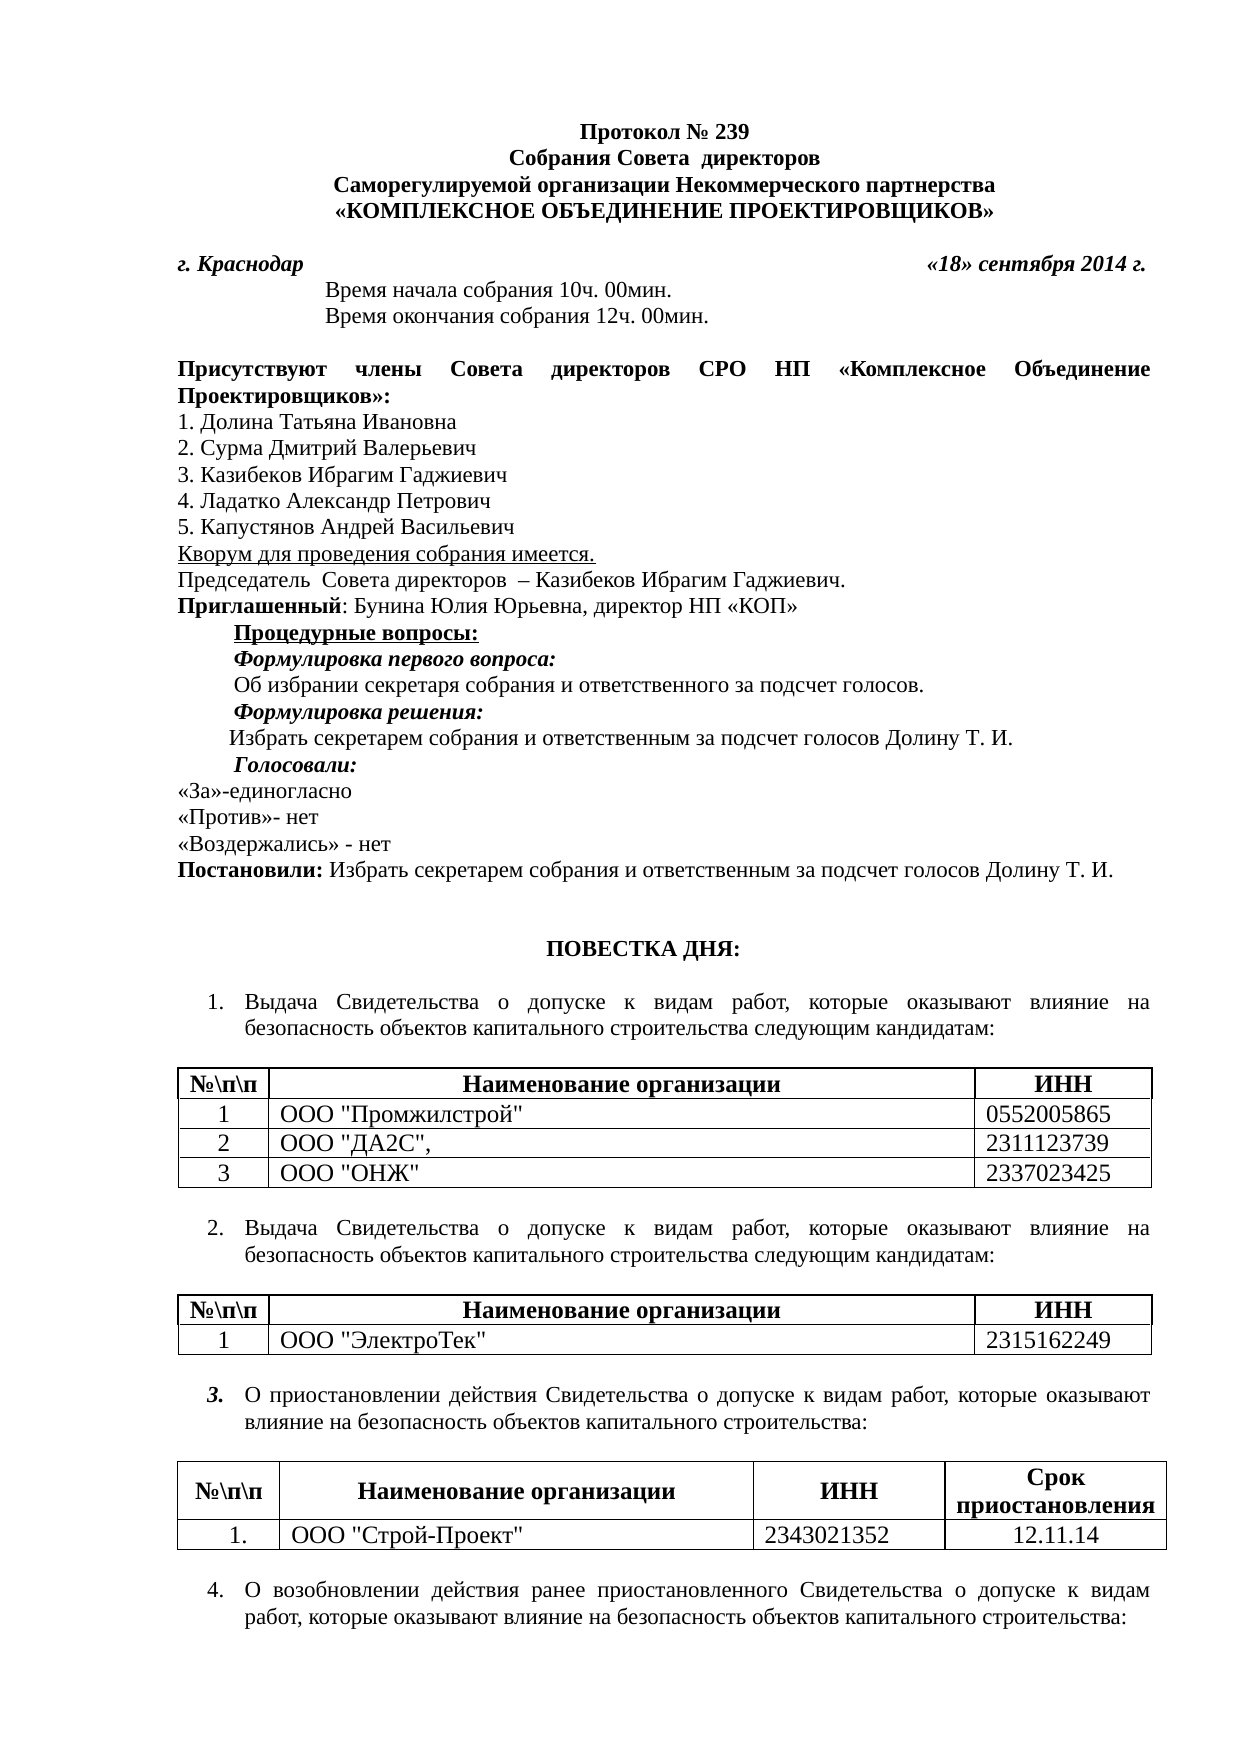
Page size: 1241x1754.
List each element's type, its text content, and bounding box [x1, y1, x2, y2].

text ПОВЕСТКА ДНЯ: [177, 935, 1152, 961]
table_header №\п\п [179, 1069, 268, 1098]
text «За»-единогласно [177, 777, 1152, 803]
list О возобновлении действия ранее приостановленного Свидетельства о допуске к видам работ, которые оказывают влияние на безопасность объектов капитального строительства: [207, 1576, 1152, 1629]
table_header Наименование организации [270, 1296, 974, 1324]
text «КОМПЛЕКСНОЕ ОБЪЕДИНЕНИЕ ПРОЕКТИРОВЩИКОВ» [177, 197, 1152, 223]
text Процедурные вопросы: [177, 619, 1152, 645]
text 3. Казибеков Ибрагим Гаджиевич [177, 461, 1152, 487]
text 4. Ладатко Александр Петрович [177, 487, 1152, 513]
table_header ИНН [754, 1462, 944, 1519]
text Саморегулируемой организации Некоммерческого партнерства [177, 171, 1152, 197]
table_cell 2337023425 [975, 1157, 1151, 1187]
text Формулировка решения: [177, 698, 1152, 724]
table_cell 12.11.14 [946, 1520, 1166, 1549]
text Председатель Совета директоров – Казибеков Ибрагим Гаджиевич. [177, 566, 1152, 592]
list Выдача Свидетельства о допуске к видам работ, которые оказывают влияние на безопасность объектов капитального строительства следующим кандидатам: [207, 1214, 1152, 1267]
text Собрания Совета директоров [177, 144, 1152, 171]
table_cell ООО "ОНЖ" [269, 1158, 974, 1187]
text 2. Сурма Дмитрий Валерьевич [177, 434, 1152, 461]
text Избрать секретарем собрания и ответственным за подсчет голосов Долину Т. И. [177, 724, 1152, 751]
table_header №\п\п [179, 1296, 268, 1324]
table_header ИНН [976, 1069, 1151, 1098]
table_header №\п\п [178, 1462, 279, 1519]
text г. Краснодар «18» сентября 2014 г. [177, 250, 1152, 276]
table_cell 2343021352 [754, 1520, 944, 1549]
table_header ИНН [976, 1296, 1151, 1324]
text Приглашенный: Бунина Юлия Юрьевна, директор НП «КОП» [177, 592, 1152, 619]
text 5. Капустянов Андрей Васильевич [177, 513, 1152, 540]
table_cell 0552005865 [975, 1098, 1151, 1127]
table_cell [178, 1520, 279, 1549]
text Протокол № 239 [177, 118, 1152, 144]
table_cell 2311123739 [975, 1128, 1151, 1157]
text Голосовали: [177, 751, 1152, 777]
text «Воздержались» - нет [177, 830, 1152, 856]
table_cell 1 [179, 1099, 268, 1127]
table_header Наименование организации [270, 1069, 974, 1098]
text 1. Долина Татьяна Ивановна [177, 408, 1152, 434]
table_cell ООО "Строй-Проект" [280, 1520, 753, 1549]
text Время окончания собрания 12ч. 00мин. [177, 303, 1152, 329]
text Постановили: Избрать секретарем собрания и ответственным за подсчет голосов Долину Т. И. [177, 856, 1152, 882]
text Об избрании секретаря собрания и ответственного за подсчет голосов. [177, 672, 1152, 698]
table_cell ООО "ДА2С", [269, 1129, 974, 1157]
table_cell ООО "Промжилстрой" [269, 1099, 974, 1127]
table_cell 2315162249 [975, 1324, 1151, 1354]
text Кворум для проведения собрания имеется. [177, 540, 1152, 566]
table_cell ООО "ЭлектроТек" [269, 1325, 974, 1354]
table_header Срок приостановления [946, 1462, 1166, 1519]
text «Против»- нет [177, 803, 1152, 830]
table_cell 3 [179, 1158, 268, 1187]
text Формулировка первого вопроса: [177, 645, 1152, 672]
list Выдача Свидетельства о допуске к видам работ, которые оказывают влияние на безопасность объектов капитального строительства следующим кандидатам: [207, 988, 1152, 1041]
list О приостановлении действия Свидетельства о допуске к видам работ, которые оказывают влияние на безопасность объектов капитального строительства: [207, 1382, 1152, 1434]
table_header Наименование организации [280, 1462, 753, 1519]
text Время начала собрания 10ч. 00мин. [177, 276, 1152, 303]
table_cell 2 [179, 1129, 268, 1157]
table_cell 1 [179, 1325, 268, 1354]
text Присутствуют члены Совета директоров СРО НП «Комплексное Объединение Проектировщиков»: [177, 355, 1152, 408]
